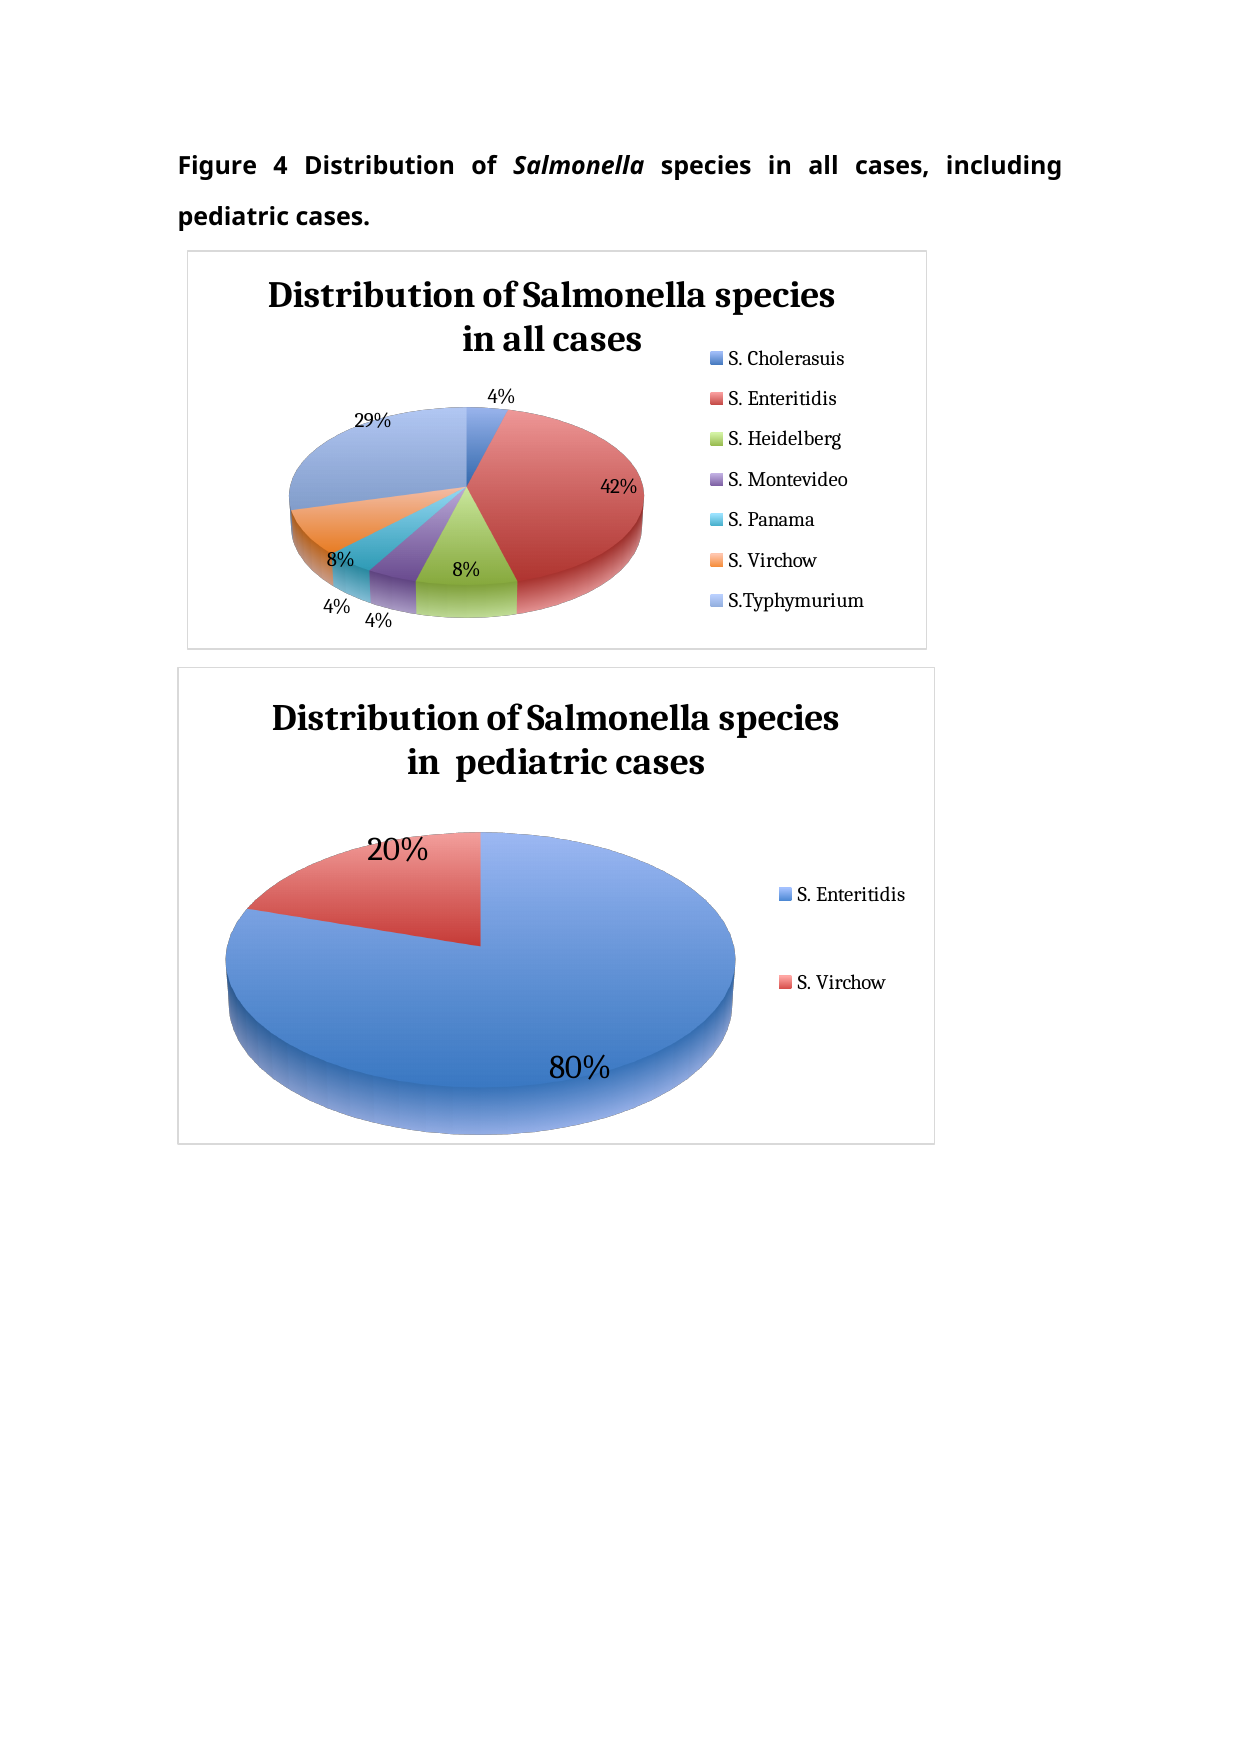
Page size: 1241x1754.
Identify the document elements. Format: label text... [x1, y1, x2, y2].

text Figure 4 Distribution of Salmonella species in all cases, including pediatric cases. [177, 148, 1063, 233]
